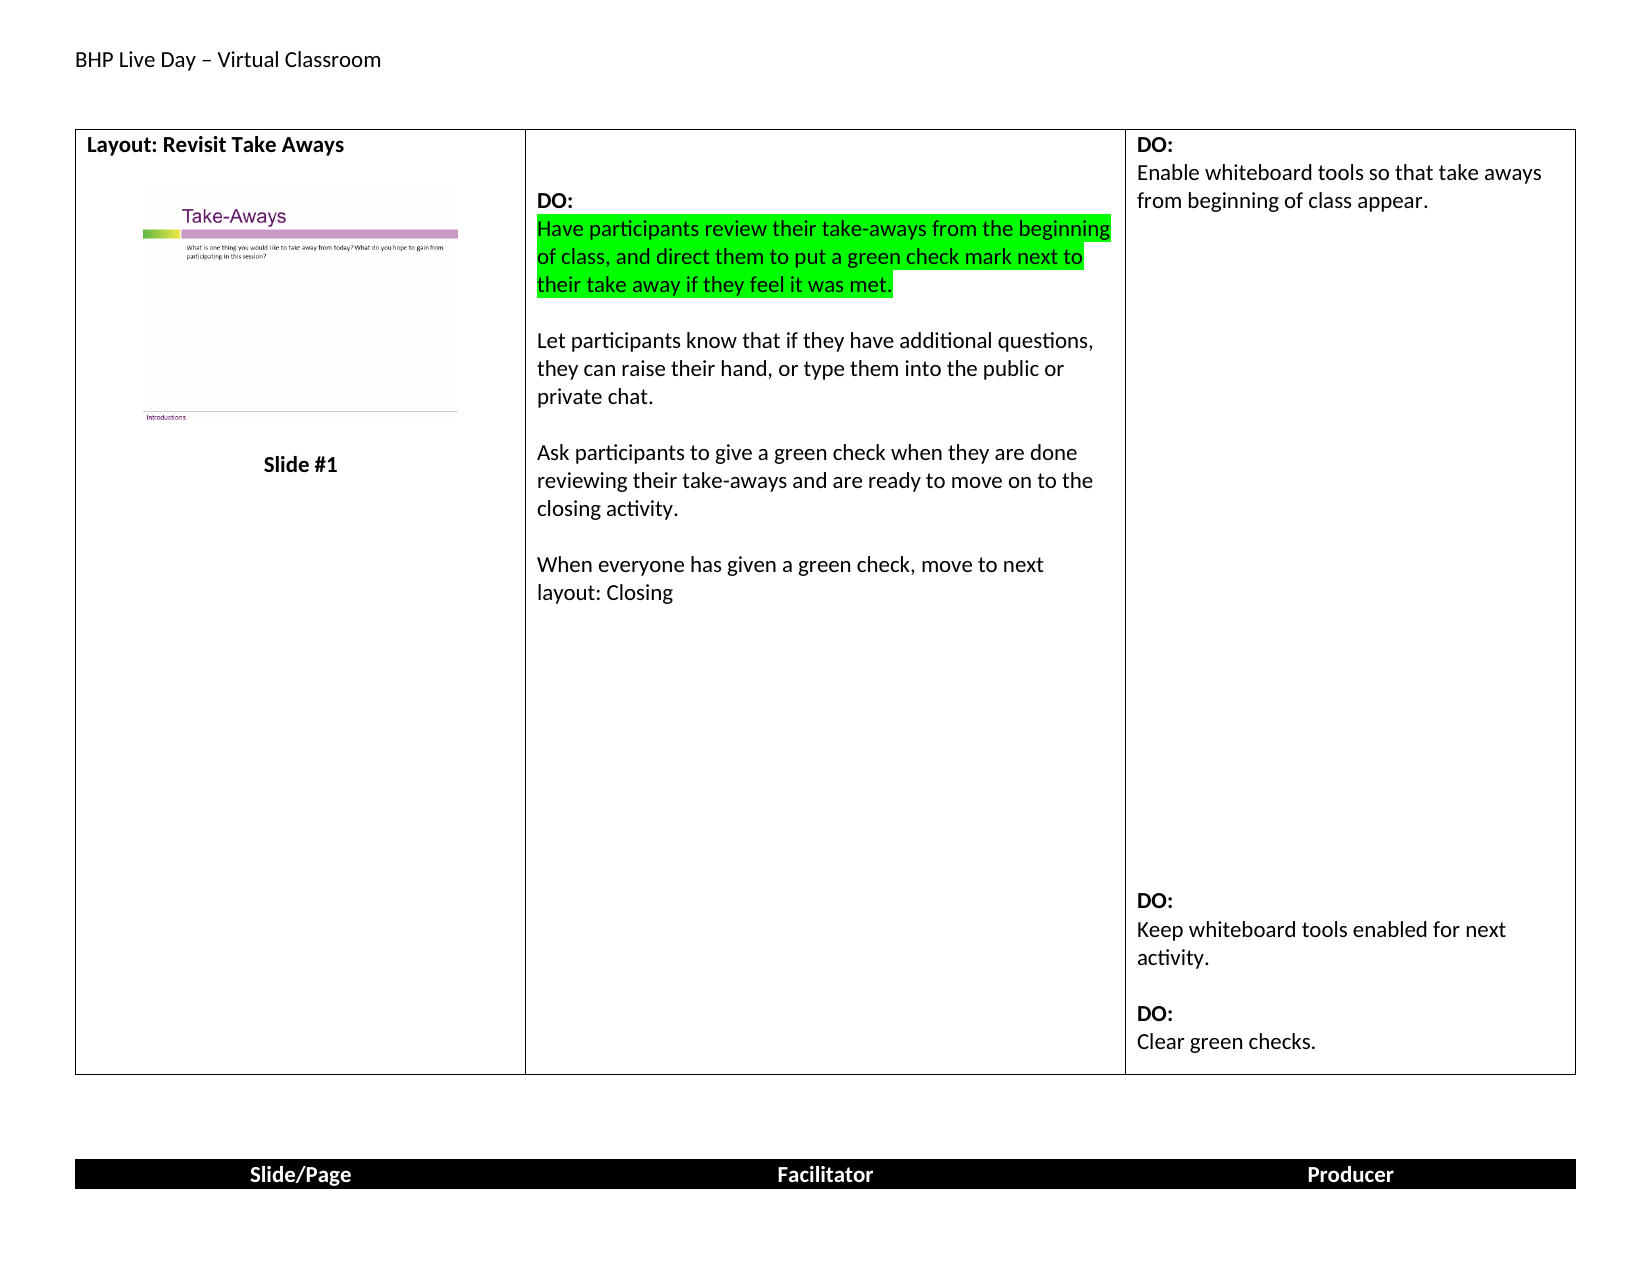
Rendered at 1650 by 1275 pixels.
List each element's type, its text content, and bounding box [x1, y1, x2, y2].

table_cell DO: Have participants review their take-aways from the beginning of class, and direct them to put a green check mark next to their take away if they feel it was met. Let participants know that if they have additional questions, they can raise their hand, or type them into the public or private chat. Ask participants to give a green check when they are done reviewing their take-aways and are ready to move on to the closing activity. When everyone has given a green check, move to next layout: Closing [526, 130, 1125, 1074]
table_header Slide/Page [76, 1160, 525, 1188]
table_header Producer [1126, 1160, 1575, 1188]
table_cell Layout: Revisit Take Aways Slide #1 [76, 130, 525, 1074]
table_header Facilitator [526, 1160, 1125, 1188]
picture [143, 186, 458, 423]
table_cell DO: Enable whiteboard tools so that take aways from beginning of class appear. DO: Keep whiteboard tools enabled for next activity. DO: Clear green checks. [1126, 130, 1575, 1074]
